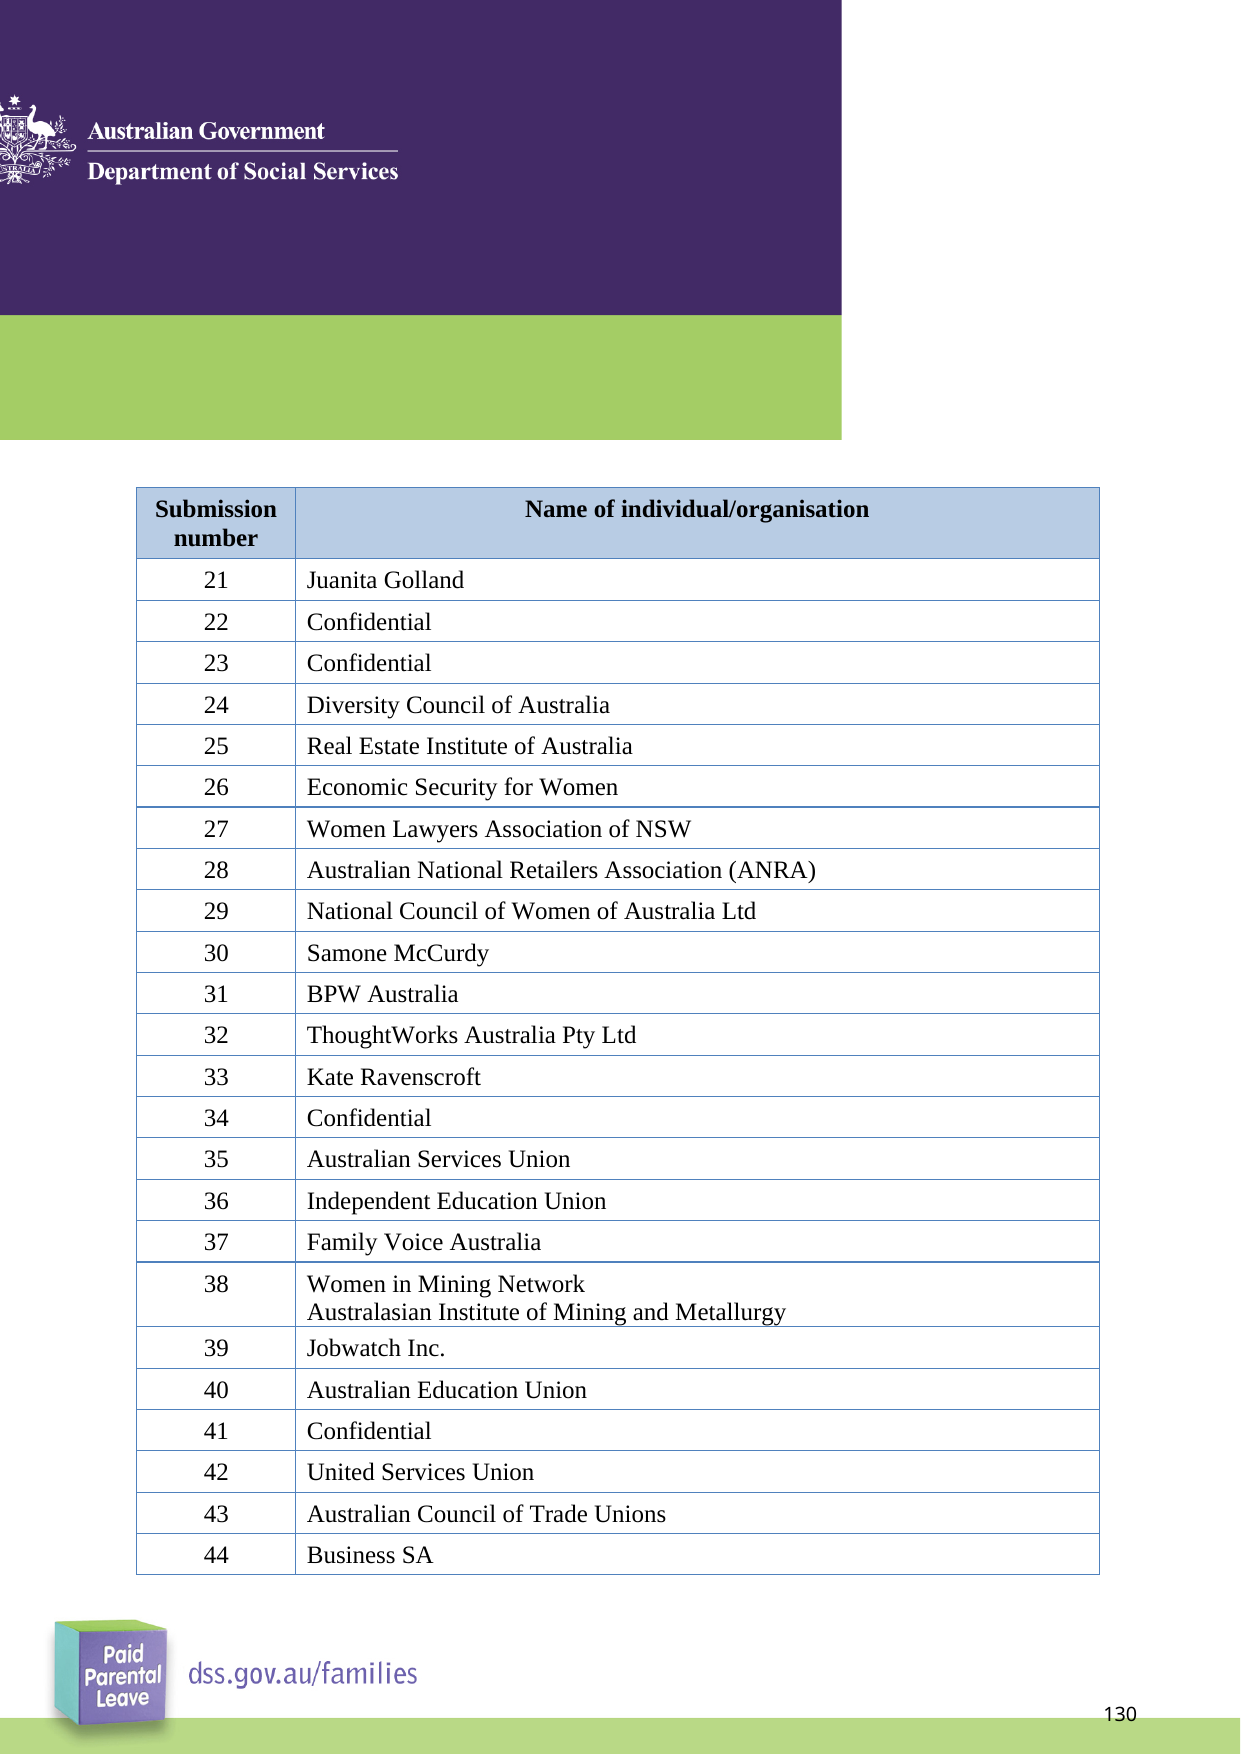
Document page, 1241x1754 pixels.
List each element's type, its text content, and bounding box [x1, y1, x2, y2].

table_cell Independent Education Union [296, 1180, 1099, 1220]
table_cell Real Estate Institute of Australia [296, 725, 1099, 765]
table_cell 31 [137, 973, 295, 1013]
table_cell Australian Education Union [296, 1369, 1099, 1409]
table_cell 24 [137, 684, 295, 724]
table_cell 35 [137, 1138, 295, 1179]
table_cell 39 [137, 1327, 295, 1367]
table_cell Women Lawyers Association of NSW [296, 808, 1099, 848]
table_header Name of individual/organisation [296, 488, 1099, 558]
picture [0, 0, 842, 440]
picture [0, 1614, 1241, 1754]
table_cell 22 [137, 601, 295, 641]
table_cell Economic Security for Women [296, 766, 1099, 806]
table_cell 26 [137, 766, 295, 806]
table_cell ThoughtWorks Australia Pty Ltd [296, 1014, 1099, 1054]
table_cell United Services Union [296, 1451, 1099, 1492]
table_cell Australian National Retailers Association (ANRA) [296, 849, 1099, 889]
table_cell Confidential [296, 601, 1099, 641]
table_cell 40 [137, 1369, 295, 1409]
table_cell 29 [137, 890, 295, 931]
table_cell 30 [137, 932, 295, 972]
table_cell 27 [137, 808, 295, 848]
table_cell 42 [137, 1451, 295, 1492]
table_cell 38 [137, 1263, 295, 1326]
table_cell 34 [137, 1097, 295, 1137]
table_cell Family Voice Australia [296, 1221, 1099, 1261]
table_header Submission number [137, 488, 295, 558]
table_cell National Council of Women of Australia Ltd [296, 890, 1099, 931]
table_cell 32 [137, 1014, 295, 1054]
table_cell Confidential [296, 642, 1099, 682]
table_cell 21 [137, 559, 295, 600]
table_cell 37 [137, 1221, 295, 1261]
table_cell 25 [137, 725, 295, 765]
table_cell Women in Mining Network Australasian Institute of Mining and Metallurgy [296, 1263, 1099, 1326]
table_cell 43 [137, 1493, 295, 1533]
table_cell Confidential [296, 1097, 1099, 1137]
table_cell Australian Council of Trade Unions [296, 1493, 1099, 1533]
table_cell Samone McCurdy [296, 932, 1099, 972]
table_cell 28 [137, 849, 295, 889]
table_cell 23 [137, 642, 295, 682]
table_cell Business SA [296, 1534, 1099, 1574]
table_cell Juanita Golland [296, 559, 1099, 600]
table_cell Jobwatch Inc. [296, 1327, 1099, 1367]
table_cell Kate Ravenscroft [296, 1056, 1099, 1096]
table_cell 36 [137, 1180, 295, 1220]
table_cell BPW Australia [296, 973, 1099, 1013]
table_cell Confidential [296, 1410, 1099, 1450]
table_cell 33 [137, 1056, 295, 1096]
table_cell Australian Services Union [296, 1138, 1099, 1179]
table_cell 44 [137, 1534, 295, 1574]
table_cell 41 [137, 1410, 295, 1450]
table_cell Diversity Council of Australia [296, 684, 1099, 724]
